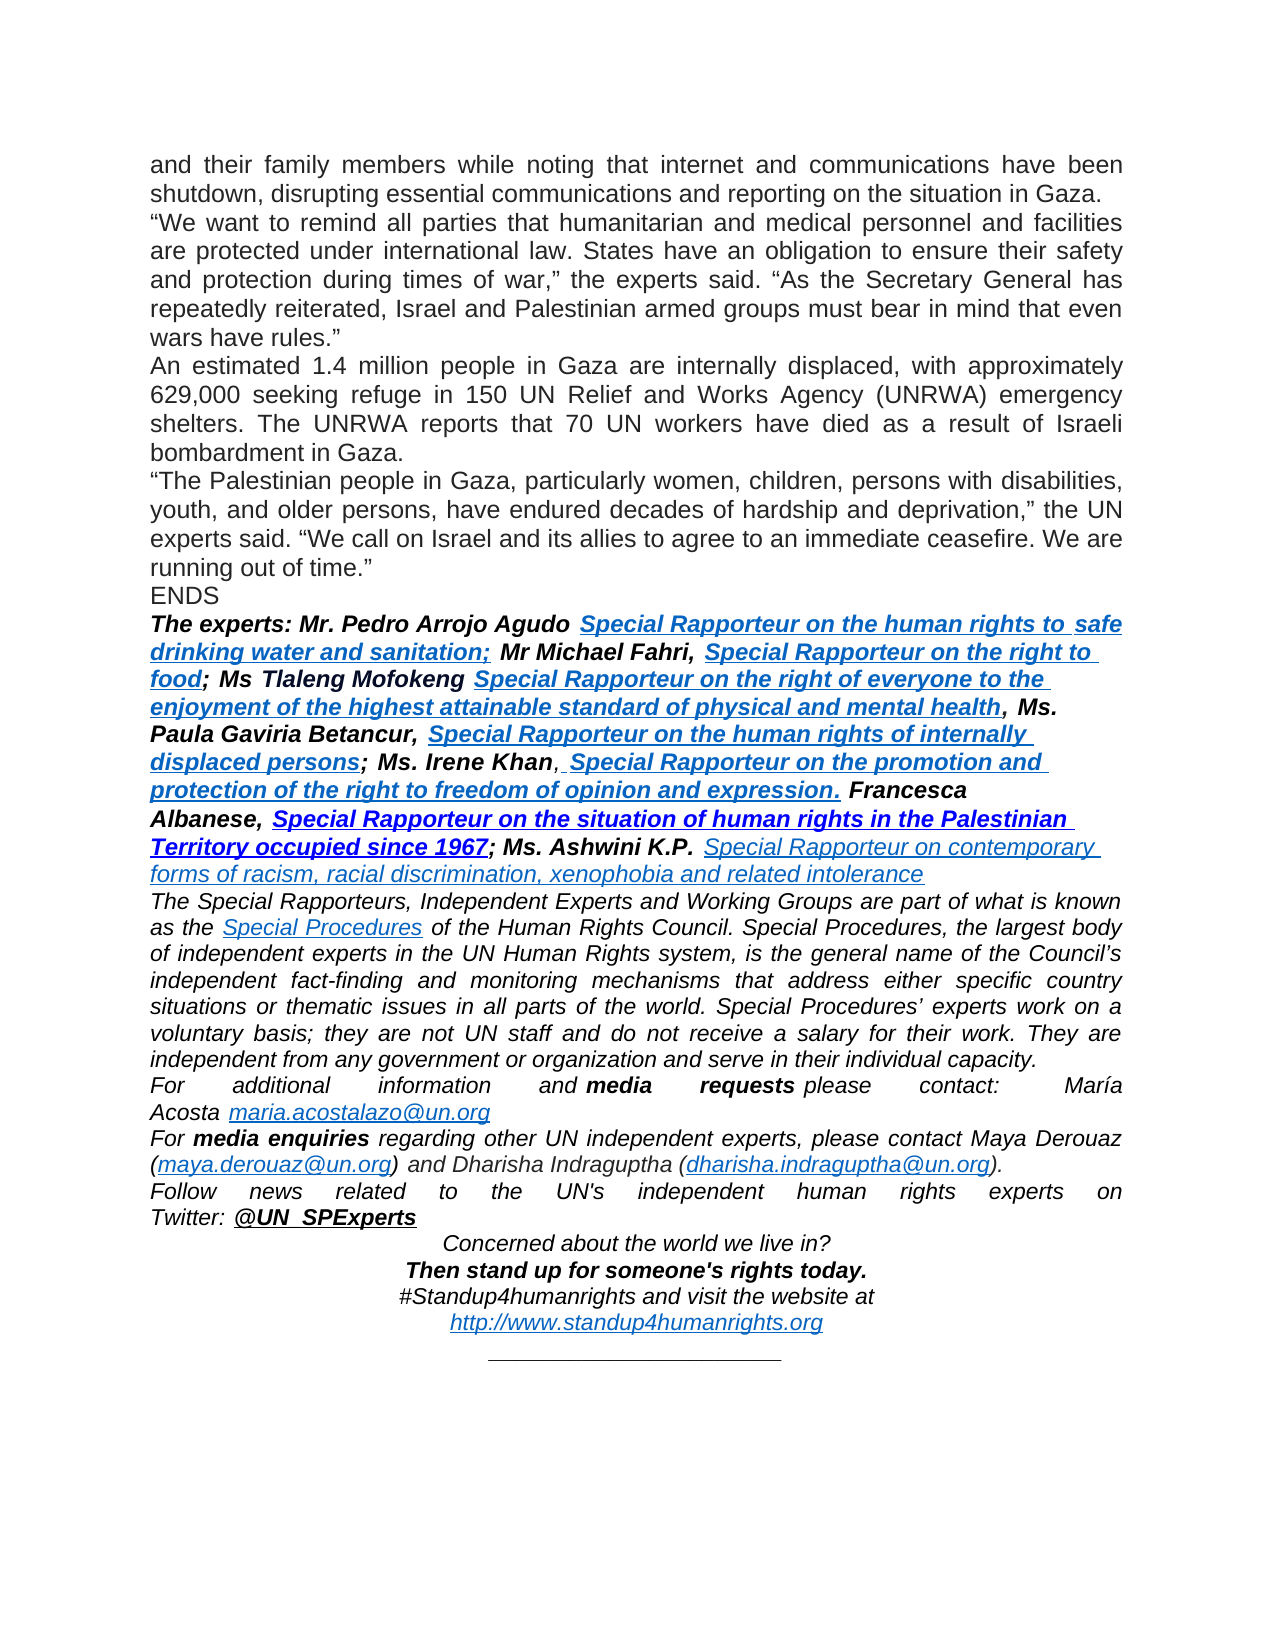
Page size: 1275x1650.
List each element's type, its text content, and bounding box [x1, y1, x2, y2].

text For additional information and media requests please contact: María Acosta maria.acostalazo@un.org [150, 1072, 1125, 1125]
text “We want to remind all parties that humanitarian and medical personnel and facilities are protected under international law. States have an obligation to ensure their safety and protection during times of war,” the experts said. “As the Secretary General has repeatedly reiterated, Israel and Palestinian armed groups must bear in mind that even wars have rules.” [150, 207, 1125, 351]
text Concerned about the world we live in? Then stand up for someone's rights today. #Standup4humanrights and visit the website at http://www.standup4humanrights.org [150, 1230, 1125, 1336]
text The Special Rapporteurs, Independent Experts and Working Groups are part of what is known as the Special Procedures of the Human Rights Council. Special Procedures, the largest body of independent experts in the UN Human Rights system, is the general name of the Council’s independent fact-finding and monitoring mechanisms that address either specific country situations or thematic issues in all parts of the world. Special Procedures’ experts work on a voluntary basis; they are not UN staff and do not receive a salary for their work. They are independent from any government or organization and serve in their individual capacity. [150, 888, 1125, 1072]
text For media enquiries regarding other UN independent experts, please contact Maya Derouaz (maya.derouaz@un.org) and Dharisha Indraguptha (dharisha.indraguptha@un.org). [150, 1125, 1125, 1178]
text Follow news related to the UN's independent human rights experts on Twitter: @UN_SPExperts [150, 1178, 1125, 1230]
text The experts: Mr. Pedro Arrojo Agudo Special Rapporteur on the human rights to safe drinking water and sanitation; Mr Michael Fahri, Special Rapporteur on the right to food; Ms Tlaleng Mofokeng Special Rapporteur on the right of everyone to the enjoyment of the highest attainable standard of physical and mental health, Ms. Paula Gaviria Betancur, Special Rapporteur on the human rights of internally displaced persons; Ms. Irene Khan, Special Rapporteur on the promotion and protection of the right to freedom of opinion and expression. Francesca Albanese, Special Rapporteur on the situation of human rights in the Palestinian Territory occupied since 1967; Ms. Ashwini K.P. Special Rapporteur on contemporary forms of racism, racial discrimination, xenophobia and related intolerance [150, 610, 1125, 888]
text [150, 150, 1125, 207]
text ______________________ [150, 1336, 1125, 1363]
text ENDS [150, 581, 1125, 610]
text “The Palestinian people in Gaza, particularly women, children, persons with disabilities, youth, and older persons, have endured decades of hardship and deprivation,” the UN experts said. “We call on Israel and its allies to agree to an immediate ceasefire. We are running out of time.” [150, 466, 1125, 581]
text An estimated 1.4 million people in Gaza are internally displaced, with approximately 629,000 seeking refuge in 150 UN Relief and Works Agency (UNRWA) emergency shelters. The UNRWA reports that 70 UN workers have died as a result of Israeli bombardment in Gaza. [150, 351, 1125, 466]
